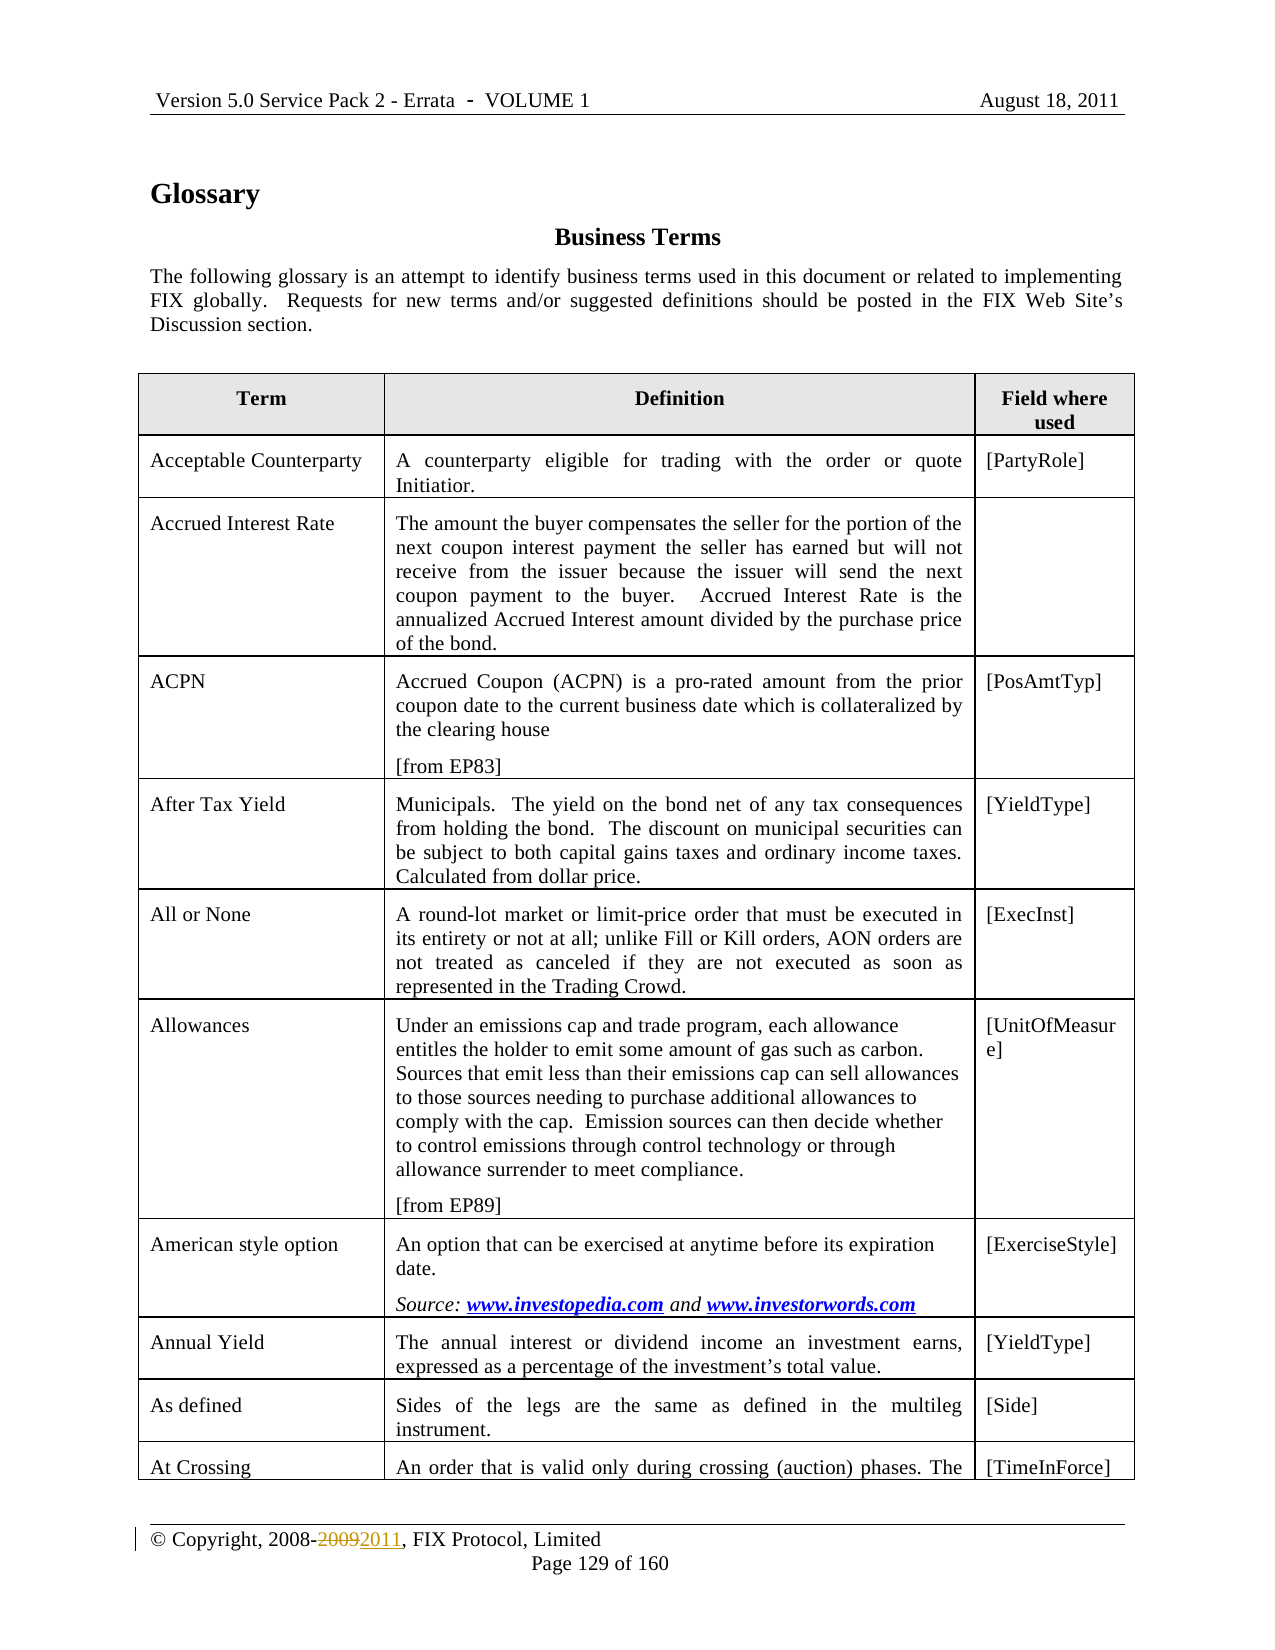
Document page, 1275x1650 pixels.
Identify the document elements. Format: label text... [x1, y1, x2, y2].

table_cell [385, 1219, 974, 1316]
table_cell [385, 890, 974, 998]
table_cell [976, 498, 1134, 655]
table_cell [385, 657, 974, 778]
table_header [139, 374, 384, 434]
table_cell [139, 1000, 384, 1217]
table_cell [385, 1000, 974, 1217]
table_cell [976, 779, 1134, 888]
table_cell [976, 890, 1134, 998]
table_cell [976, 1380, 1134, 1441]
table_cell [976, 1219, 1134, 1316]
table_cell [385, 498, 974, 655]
text Business Terms [150, 222, 1125, 251]
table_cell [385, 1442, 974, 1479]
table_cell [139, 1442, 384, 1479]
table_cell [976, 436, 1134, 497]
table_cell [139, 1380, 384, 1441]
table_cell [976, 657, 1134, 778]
text The following glossary is an attempt to identify business terms used in this document or related to implementing FIX globally. Requests for new terms and/or suggested definitions should be posted in the FIX Web Site’s Discussion section. [150, 264, 1125, 336]
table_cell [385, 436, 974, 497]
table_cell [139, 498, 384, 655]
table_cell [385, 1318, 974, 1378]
subtitle Glossary [150, 176, 1125, 210]
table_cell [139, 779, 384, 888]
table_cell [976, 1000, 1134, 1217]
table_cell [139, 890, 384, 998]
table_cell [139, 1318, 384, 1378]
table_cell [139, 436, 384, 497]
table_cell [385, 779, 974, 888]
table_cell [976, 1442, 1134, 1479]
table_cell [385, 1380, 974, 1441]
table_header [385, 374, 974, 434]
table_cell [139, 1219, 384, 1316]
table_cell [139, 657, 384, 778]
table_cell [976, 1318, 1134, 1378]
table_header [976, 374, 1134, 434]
